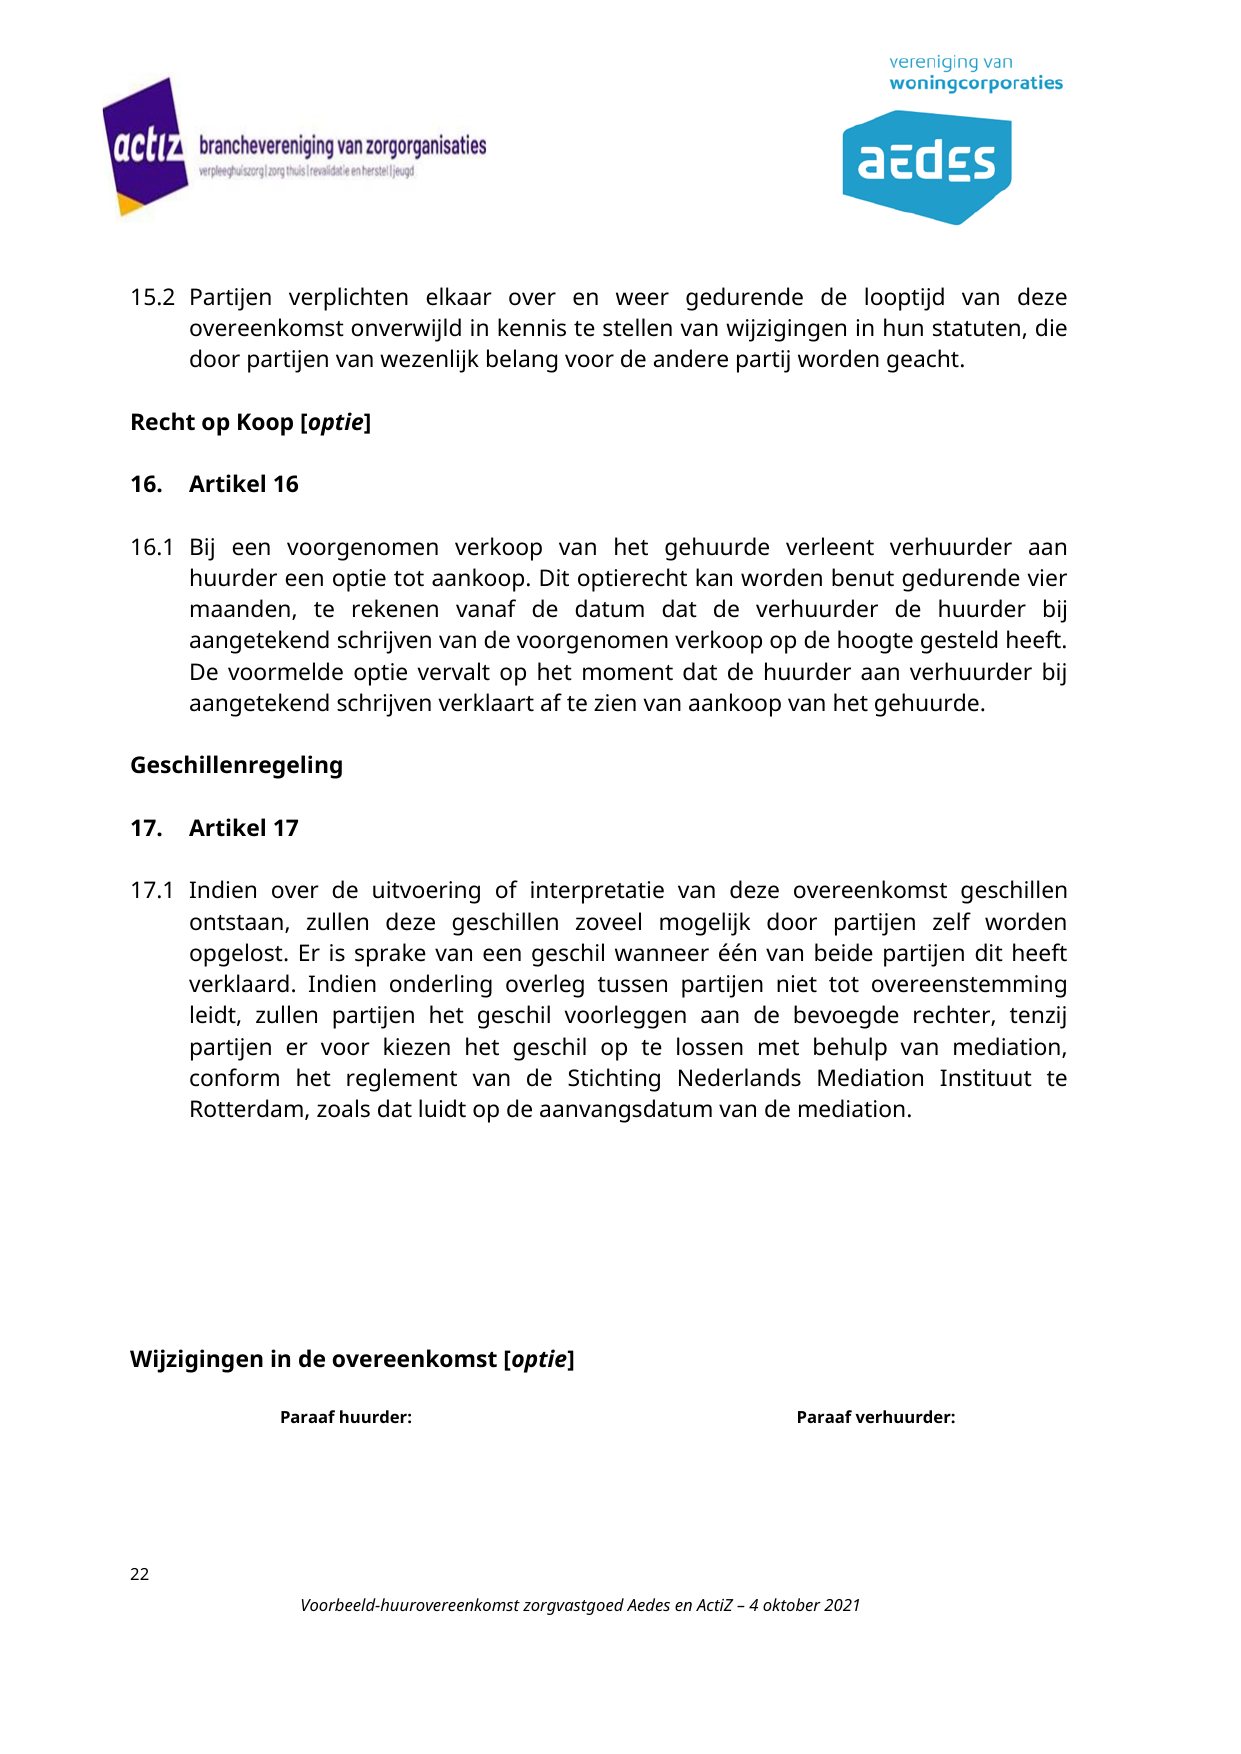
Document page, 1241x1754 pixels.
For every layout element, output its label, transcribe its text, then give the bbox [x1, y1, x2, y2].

text Wijzigingen in de overeenkomst [optie] [130, 1343, 1069, 1374]
picture [835, 37, 1075, 234]
text Recht op Koop [optie] [130, 406, 1069, 437]
list Partijen verplichten elkaar over en weer gedurende de looptijd van deze overeenkomst onverwijld in kennis te stellen van wijzigingen in hun statuten, die door partijen van wezenlijk belang voor de andere partij worden geacht. [130, 281, 1069, 374]
text Geschillenregeling [130, 749, 1069, 781]
picture [102, 51, 487, 228]
list Indien over de uitvoering of interpretatie van deze overeenkomst geschillen ontstaan, zullen deze geschillen zoveel mogelijk door partijen zelf worden opgelost. Er is sprake van een geschil wanneer één van beide partijen dit heeft verklaard. Indien onderling overleg tussen partijen niet tot overeenstemming leidt, zullen partijen het geschil voorleggen aan de bevoegde rechter, tenzij partijen er voor kiezen het geschil op te lossen met behulp van mediation, conform het reglement van de Stichting Nederlands Mediation Instituut te Rotterdam, zoals dat luidt op de aanvangsdatum van de mediation. [130, 874, 1069, 1124]
list Bij een voorgenomen verkoop van het gehuurde verleent verhuurder aan huurder een optie tot aankoop. Dit optierecht kan worden benut gedurende vier maanden, te rekenen vanaf de datum dat de verhuurder de huurder bij aangetekend schrijven van de voorgenomen verkoop op de hoogte gesteld heeft. De voormelde optie vervalt op het moment dat de huurder aan verhuurder bij aangetekend schrijven verklaart af te zien van aankoop van het gehuurde. [130, 531, 1069, 718]
list Artikel 17 [130, 812, 1069, 843]
list Artikel 16 [130, 468, 1069, 499]
